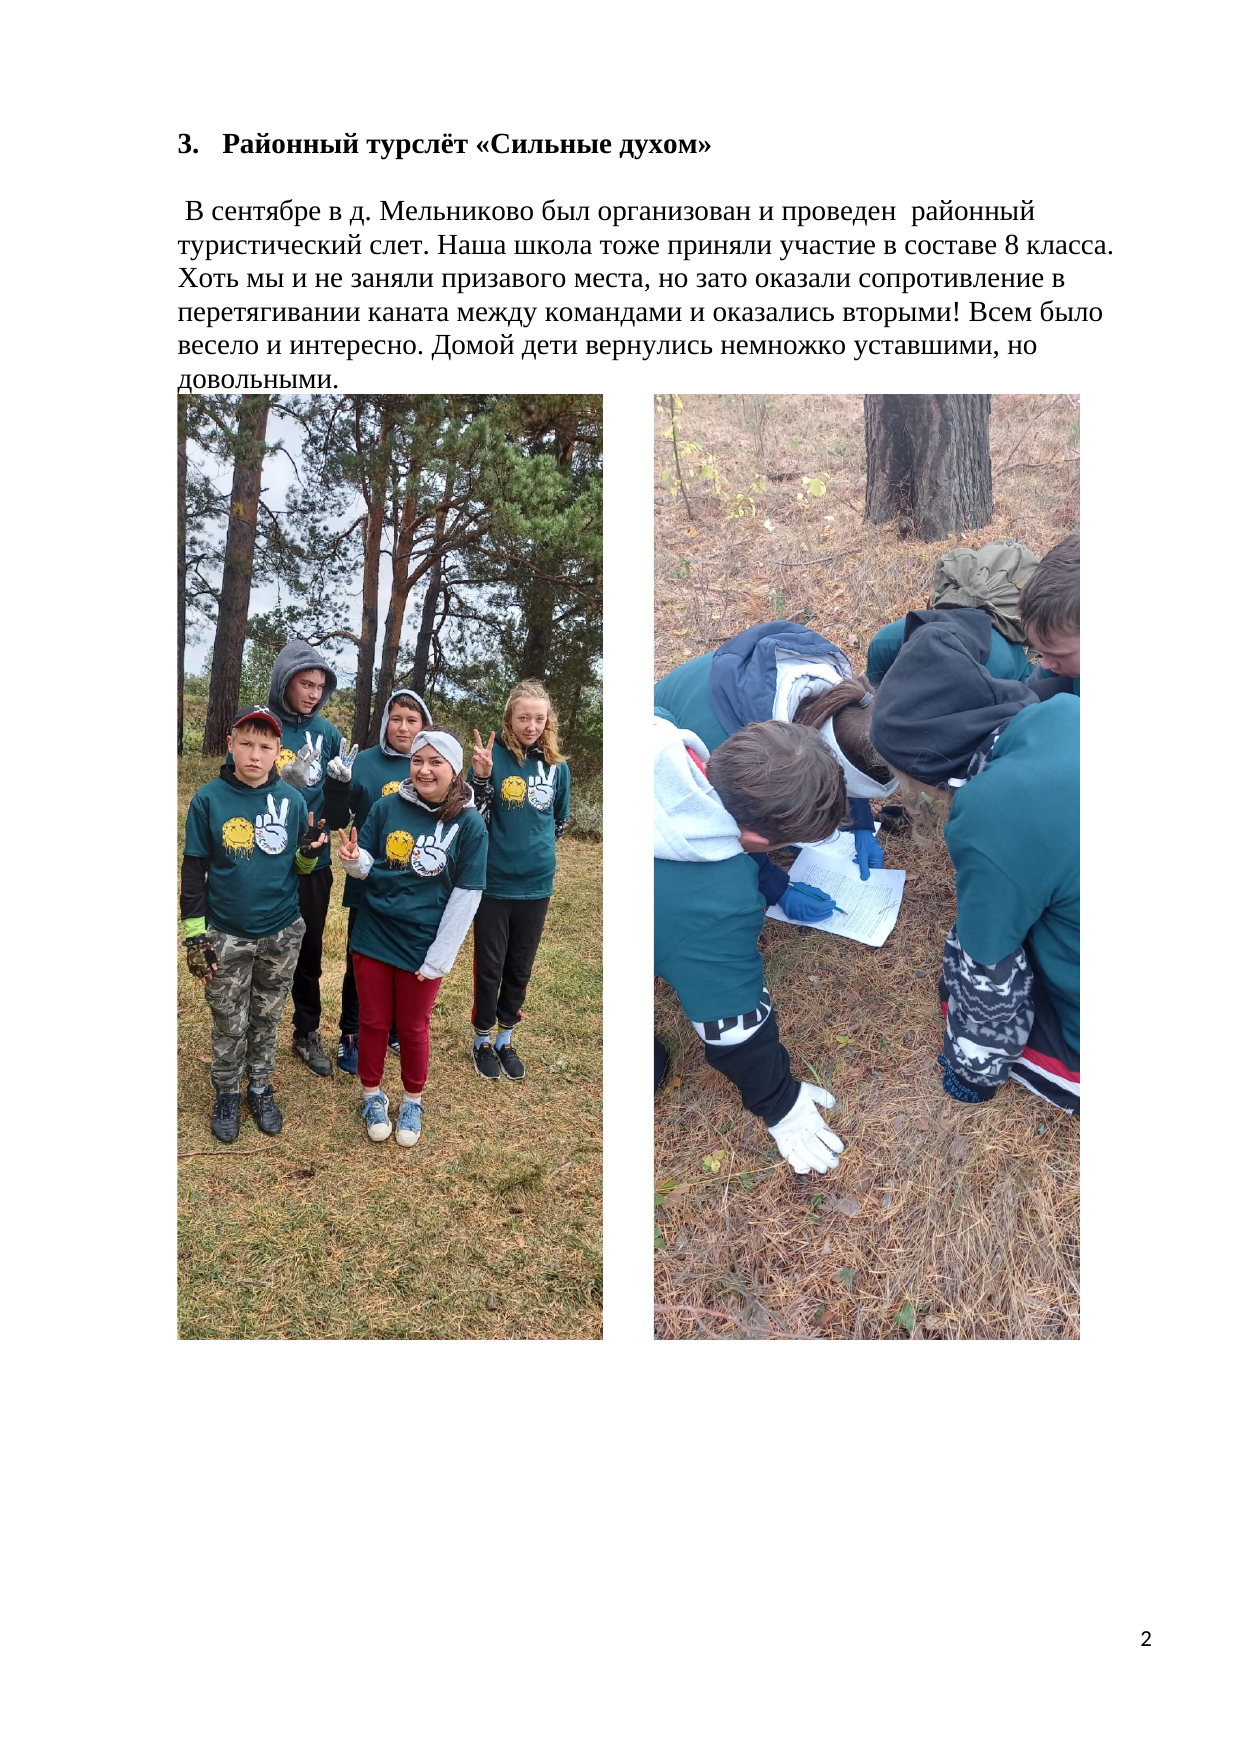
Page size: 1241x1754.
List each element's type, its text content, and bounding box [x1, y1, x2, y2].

text В сентябре в д. Мельниково был организован и проведен районный туристический слет. Наша школа тоже приняли участие в составе 8 класса. Хоть мы и не заняли призавого места, но зато оказали сопротивление в перетягивании каната между командами и оказались вторыми! Всем было весело и интересно. Домой дети вернулись немножко уставшими, но довольными. [177, 193, 1152, 394]
list Районный турслёт «Сильные духом» [177, 126, 1152, 160]
picture [177, 394, 603, 1340]
picture [653, 394, 1080, 1340]
